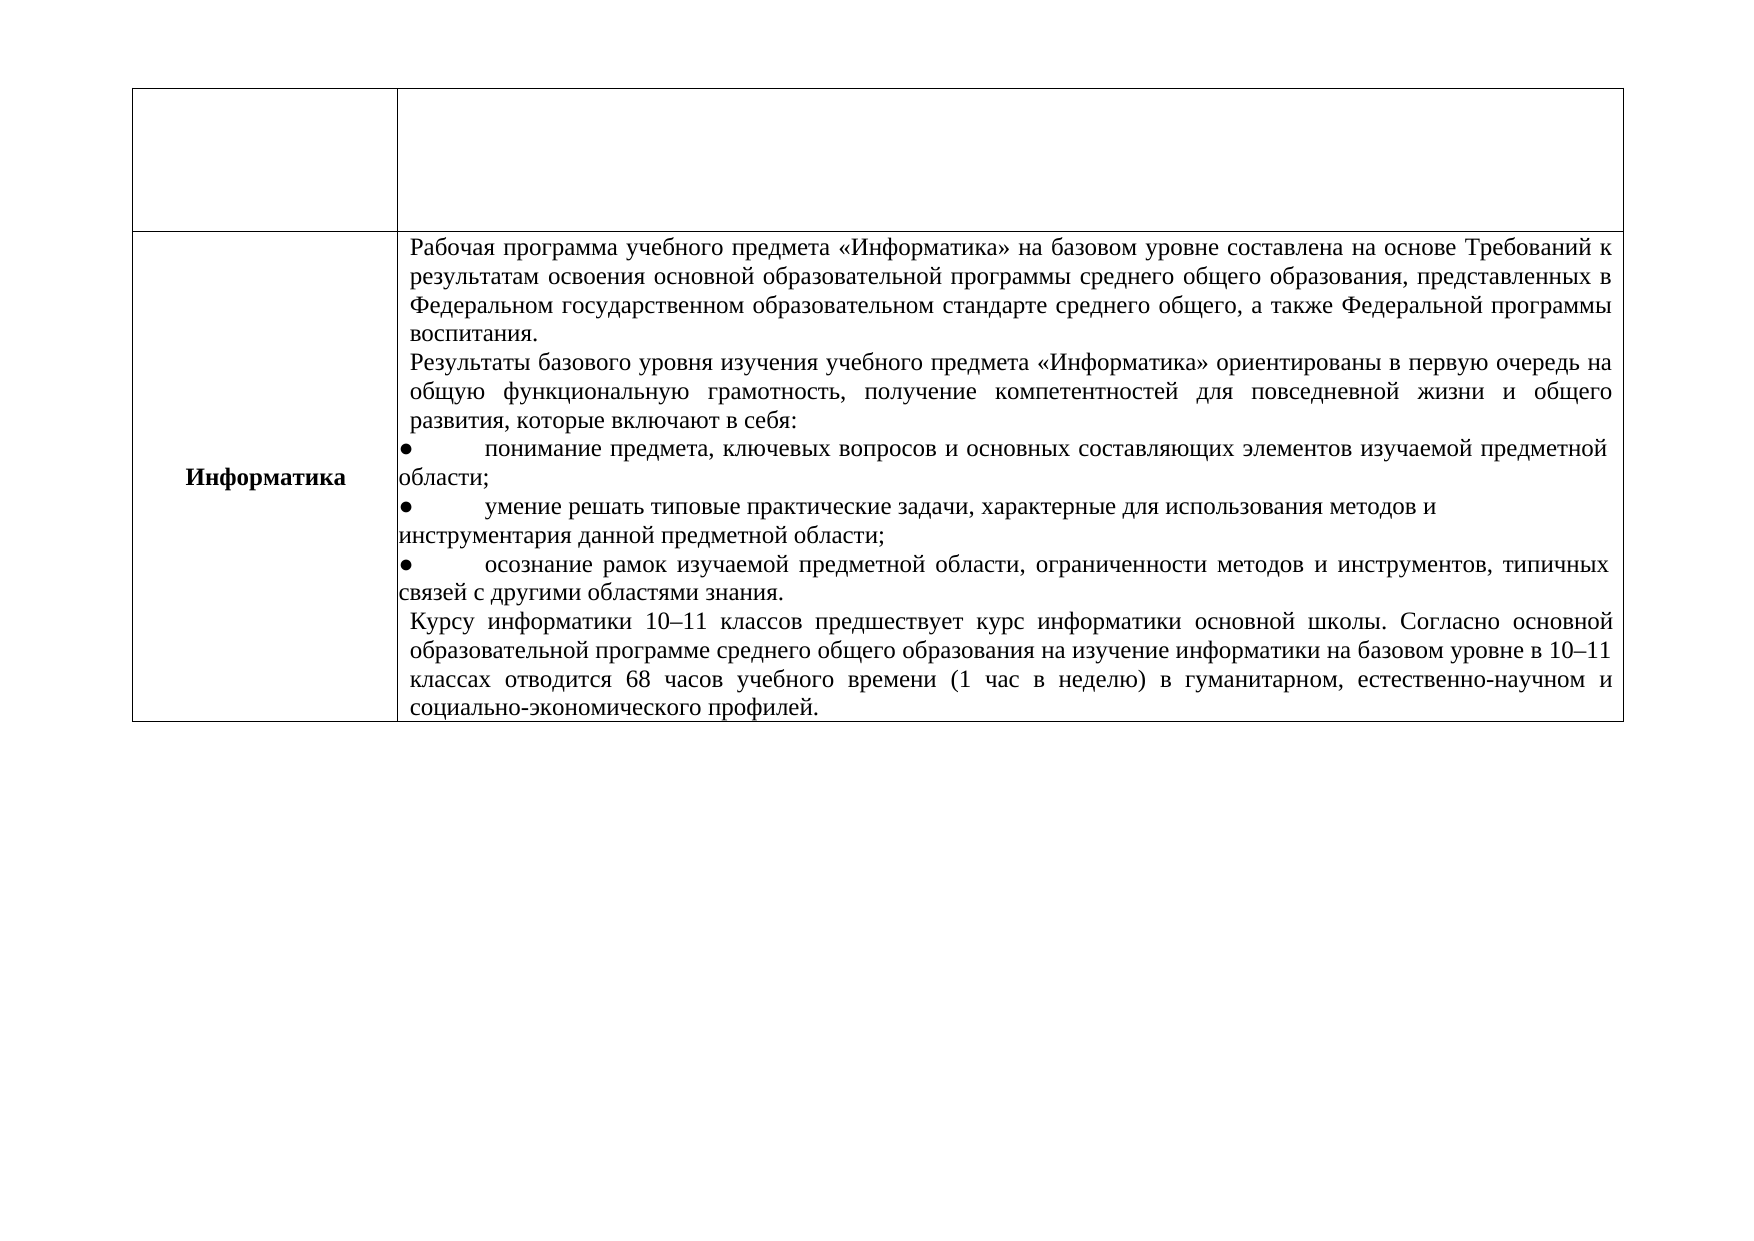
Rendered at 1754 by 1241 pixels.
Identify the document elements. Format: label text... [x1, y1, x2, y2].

table_cell Рабочая программа учебного предмета «Информатика» на базовом уровне составлена на основе Требований к результатам освоения основной образовательной программы среднего общего образования, представленных в Федеральном государственном образовательном стандарте среднего общего, а также Федеральной программы воспитания. Результаты базового уровня изучения учебного предмета «Информатика» ориентированы в первую очередь на общую функциональную грамотность, получение компетентностей для повседневной жизни и общего развития, которые включают в себя: понимание предмета, ключевых вопросов и основных составляющих элементов изучаемой предметной области; умение решать типовые практические задачи, характерные для использования методов и инструментария данной предметной области; осознание рамок изучаемой предметной области, ограниченности методов и инструментов, типичных связей с другими областями знания. Курсу информатики 10–11 классов предшествует курс информатики основной школы. Согласно основной образовательной программе среднего общего образования на изучение информатики на базовом уровне в 10–11 классах отводится 68 часов учебного времени (1 час в неделю) в гуманитарном, естественно-научном и социально-экономического профилей. [398, 232, 1623, 721]
table_cell Информатика [133, 232, 397, 721]
table_header [398, 89, 1623, 231]
table_header [133, 89, 397, 231]
